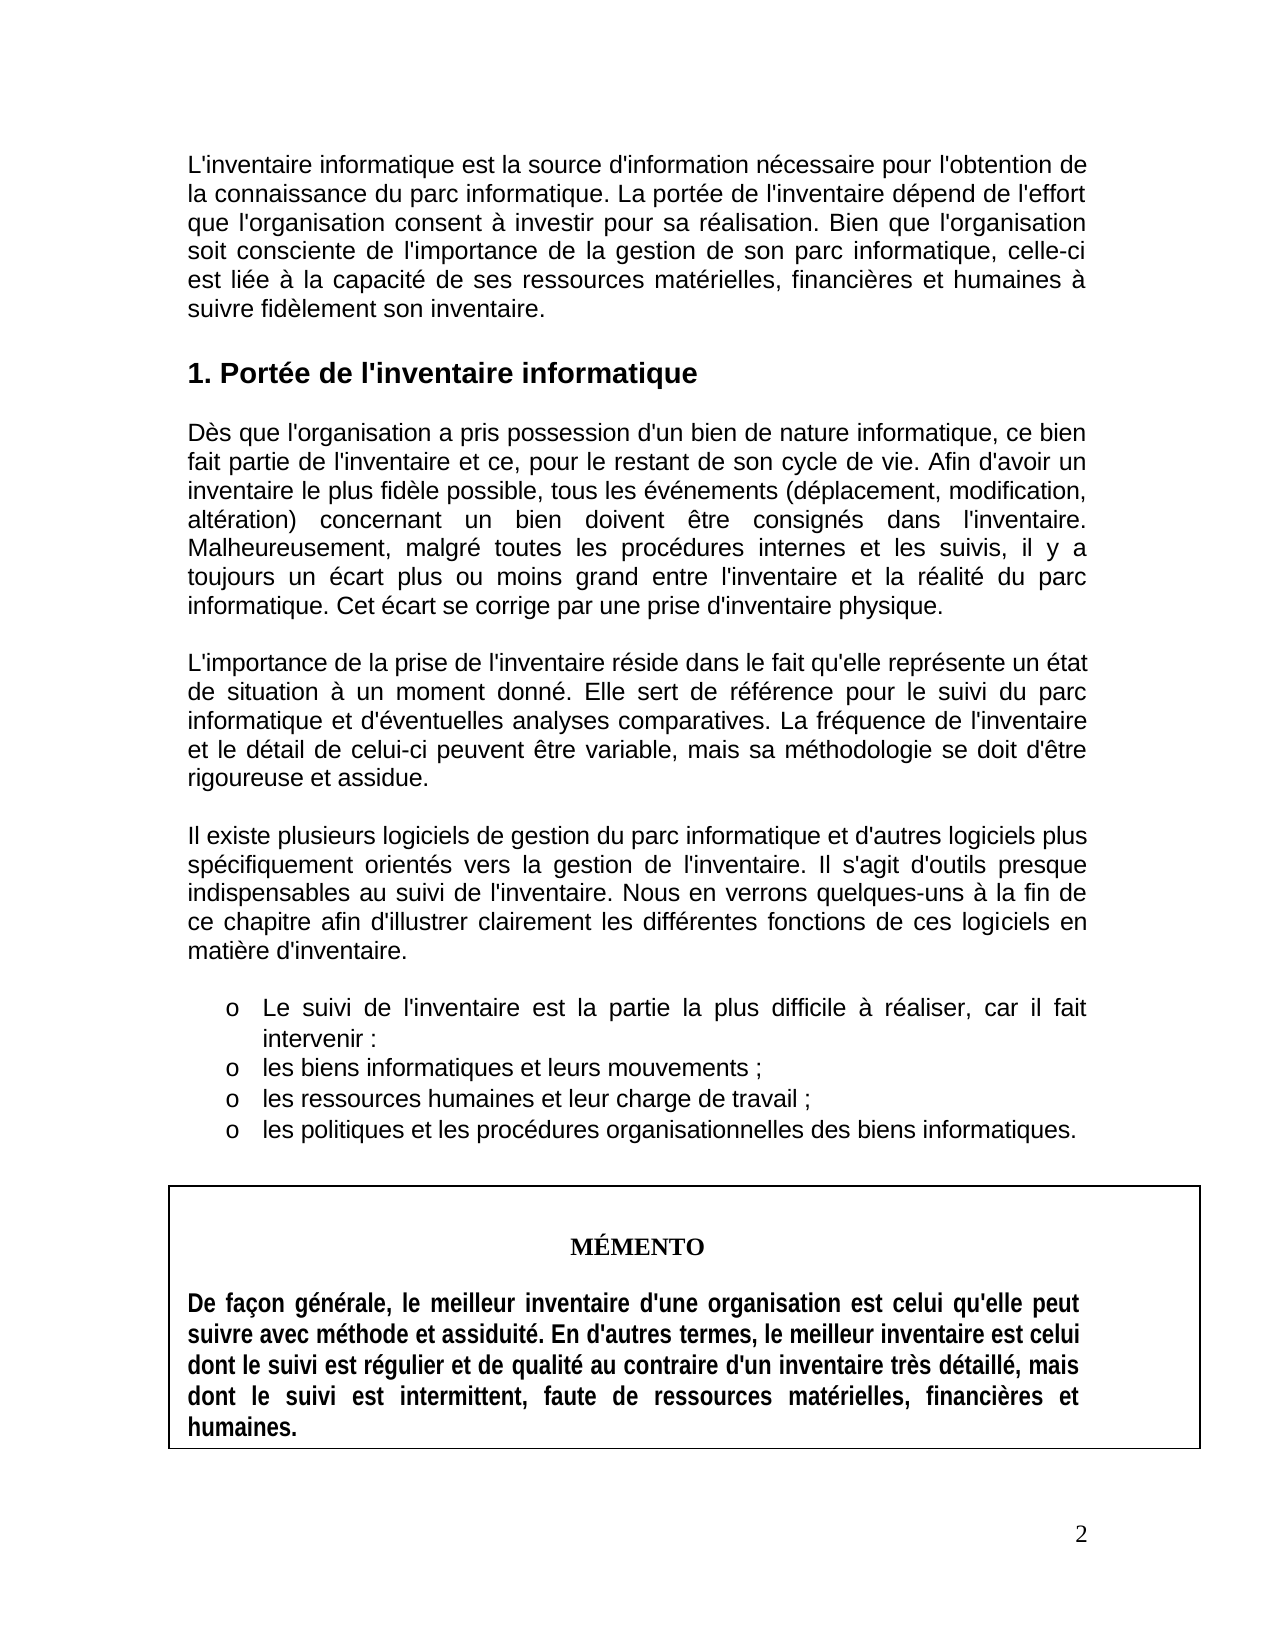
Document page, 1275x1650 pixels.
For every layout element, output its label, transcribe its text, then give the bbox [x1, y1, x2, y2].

list les politiques et les procédures organisationnelles des biens informatiques. [225, 1115, 1087, 1146]
list Le suivi de l'inventaire est la partie la plus difficile à réaliser, car il fait intervenir : [225, 993, 1087, 1053]
text MÉMENTO [187, 1232, 1087, 1261]
text De façon générale, le meilleur inventaire d'une organisation est celui qu'elle peut suivre avec méthode et assiduité. En d'autres termes, le meilleur inventaire est celui dont le suivi est régulier et de qualité au contraire d'un inventaire très détaillé, mais dont le suivi est intermittent, faute de ressources matérielles, financières et humaines. [187, 1287, 1080, 1442]
text L'inventaire informatique est la source d'information nécessaire pour l'obtention de la connaissance du parc informatique. La portée de l'inventaire dépend de l'effort que l'organisation consent à investir pour sa réalisation. Bien que l'organisation soit consciente de l'importance de la gestion de son parc informatique, celle-ci est liée à la capacité de ses ressources matérielles, financières et humaines à suivre fidèlement son inventaire. [187, 150, 1087, 322]
text L'importance de la prise de l'inventaire réside dans le fait qu'elle représente un état de situation à un moment donné. Elle sert de référence pour le suivi du parc informatique et d'éventuelles analyses comparatives. La fréquence de l'inventaire et le détail de celui-ci peuvent être variable, mais sa méthodologie se doit d'être rigoureuse et assidue. [187, 648, 1087, 792]
text Il existe plusieurs logiciels de gestion du parc informatique et d'autres logiciels plus spécifiquement orientés vers la gestion de l'inventaire. Il s'agit d'outils presque indispensables au suivi de l'inventaire. Nous en verrons quelques-uns à la fin de ce chapitre afin d'illustrer clairement les différentes fonctions de ces logiciels en matière d'inventaire. [187, 821, 1087, 964]
list les ressources humaines et leur charge de travail ; [225, 1084, 1087, 1115]
text 1. Portée de l'inventaire informatique [187, 356, 1087, 389]
list les biens informatiques et leurs mouvements ; [225, 1053, 1087, 1084]
text Dès que l'organisation a pris possession d'un bien de nature informatique, ce bien fait partie de l'inventaire et ce, pour le restant de son cycle de vie. Afin d'avoir un inventaire le plus fidèle possible, tous les événements (déplacement, modification, altération) concernant un bien doivent être consignés dans l'inventaire. Malheureusement, malgré toutes les procédures internes et les suivis, il y a toujours un écart plus ou moins grand entre l'inventaire et la réalité du parc informatique. Cet écart se corrige par une prise d'inventaire physique. [187, 418, 1087, 619]
